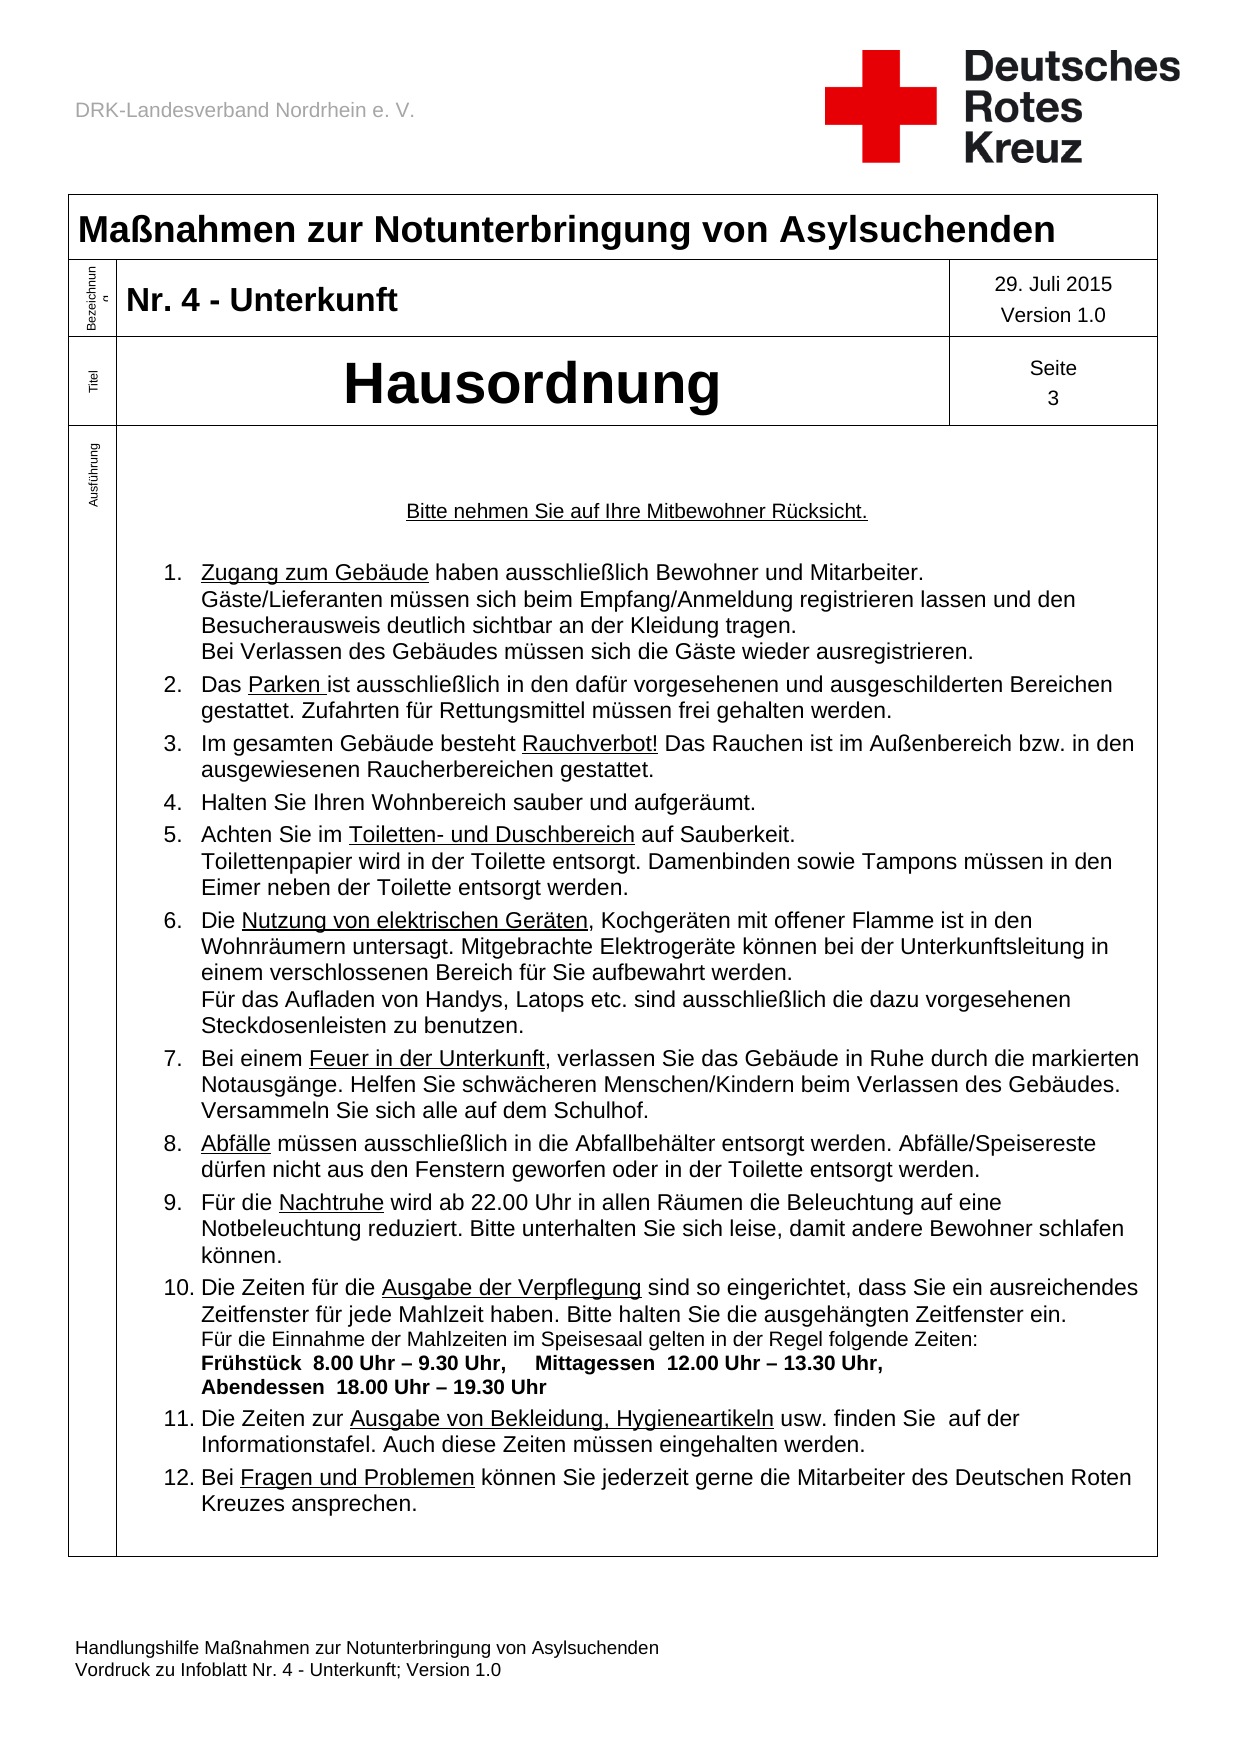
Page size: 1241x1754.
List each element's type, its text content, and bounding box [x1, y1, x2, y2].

table_header Maßnahmen zur Notunterbringung von Asylsuchenden [69, 195, 1157, 259]
table_cell 29. Juli 2015 Version 1.0 [950, 260, 1157, 336]
table_cell Hausordnung [117, 337, 949, 425]
table_cell Nr. 4 - Unterkunft [117, 260, 949, 336]
table_cell Bitte nehmen Sie auf Ihre Mitbewohner Rücksicht. Zugang zum Gebäude haben ausschließlich Bewohner und Mitarbeiter. Gäste/Lieferanten müssen sich beim Empfang/Anmeldung registrieren lassen und den Besucherausweis deutlich sichtbar an der Kleidung tragen. Bei Verlassen des Gebäudes müssen sich die Gäste wieder ausregistrieren. Das Parken ist ausschließlich in den dafür vorgesehenen und ausgeschilderten Bereichen gestattet. Zufahrten für Rettungsmittel müssen frei gehalten werden. Im gesamten Gebäude besteht Rauchverbot! Das Rauchen ist im Außenbereich bzw. in den ausgewiesenen Raucherbereichen gestattet. Halten Sie Ihren Wohnbereich sauber und aufgeräumt. Achten Sie im Toiletten- und Duschbereich auf Sauberkeit. Toilettenpapier wird in der Toilette entsorgt. Damenbinden sowie Tampons müssen in den Eimer neben der Toilette entsorgt werden. Die Nutzung von elektrischen Geräten, Kochgeräten mit offener Flamme ist in den Wohnräumern untersagt. Mitgebrachte Elektrogeräte können bei der Unterkunftsleitung in einem verschlossenen Bereich für Sie aufbewahrt werden. Für das Aufladen von Handys, Latops etc. sind ausschließlich die dazu vorgesehenen Steckdosenleisten zu benutzen. Bei einem Feuer in der Unterkunft, verlassen Sie das Gebäude in Ruhe durch die markierten Notausgänge. Helfen Sie schwächeren Menschen/Kindern beim Verlassen des Gebäudes. Versammeln Sie sich alle auf dem Schulhof. Abfälle müssen ausschließlich in die Abfallbehälter entsorgt werden. Abfälle/Speisereste dürfen nicht aus den Fenstern geworfen oder in der Toilette entsorgt werden. Für die Nachtruhe wird ab 22.00 Uhr in allen Räumen die Beleuchtung auf eine Notbeleuchtung reduziert. Bitte unterhalten Sie sich leise, damit andere Bewohner schlafen können. Die Zeiten für die Ausgabe der Verpflegung sind so eingerichtet, dass Sie ein ausreichendes Zeitfenster für jede Mahlzeit haben. Bitte halten Sie die ausgehängten Zeitfenster ein. Für die Einnahme der Mahlzeiten im Speisesaal gelten in der Regel folgende Zeiten: Frühstück 8.00 Uhr – 9.30 Uhr, Mittagessen 12.00 Uhr – 13.30 Uhr, Abendessen 18.00 Uhr – 19.30 Uhr Die Zeiten zur Ausgabe von Bekleidung, Hygieneartikeln usw. finden Sie auf der Informationstafel. Auch diese Zeiten müssen eingehalten werden. Bei Fragen und Problemen können Sie jederzeit gerne die Mitarbeiter des Deutschen Roten Kreuzes ansprechen. [117, 426, 1157, 1556]
table_cell Titel [69, 337, 116, 425]
table_cell Ausführung [69, 426, 116, 1556]
picture [825, 50, 1180, 163]
table_cell Bezeichnung [69, 260, 116, 336]
table_cell Seite 3 [950, 337, 1157, 425]
